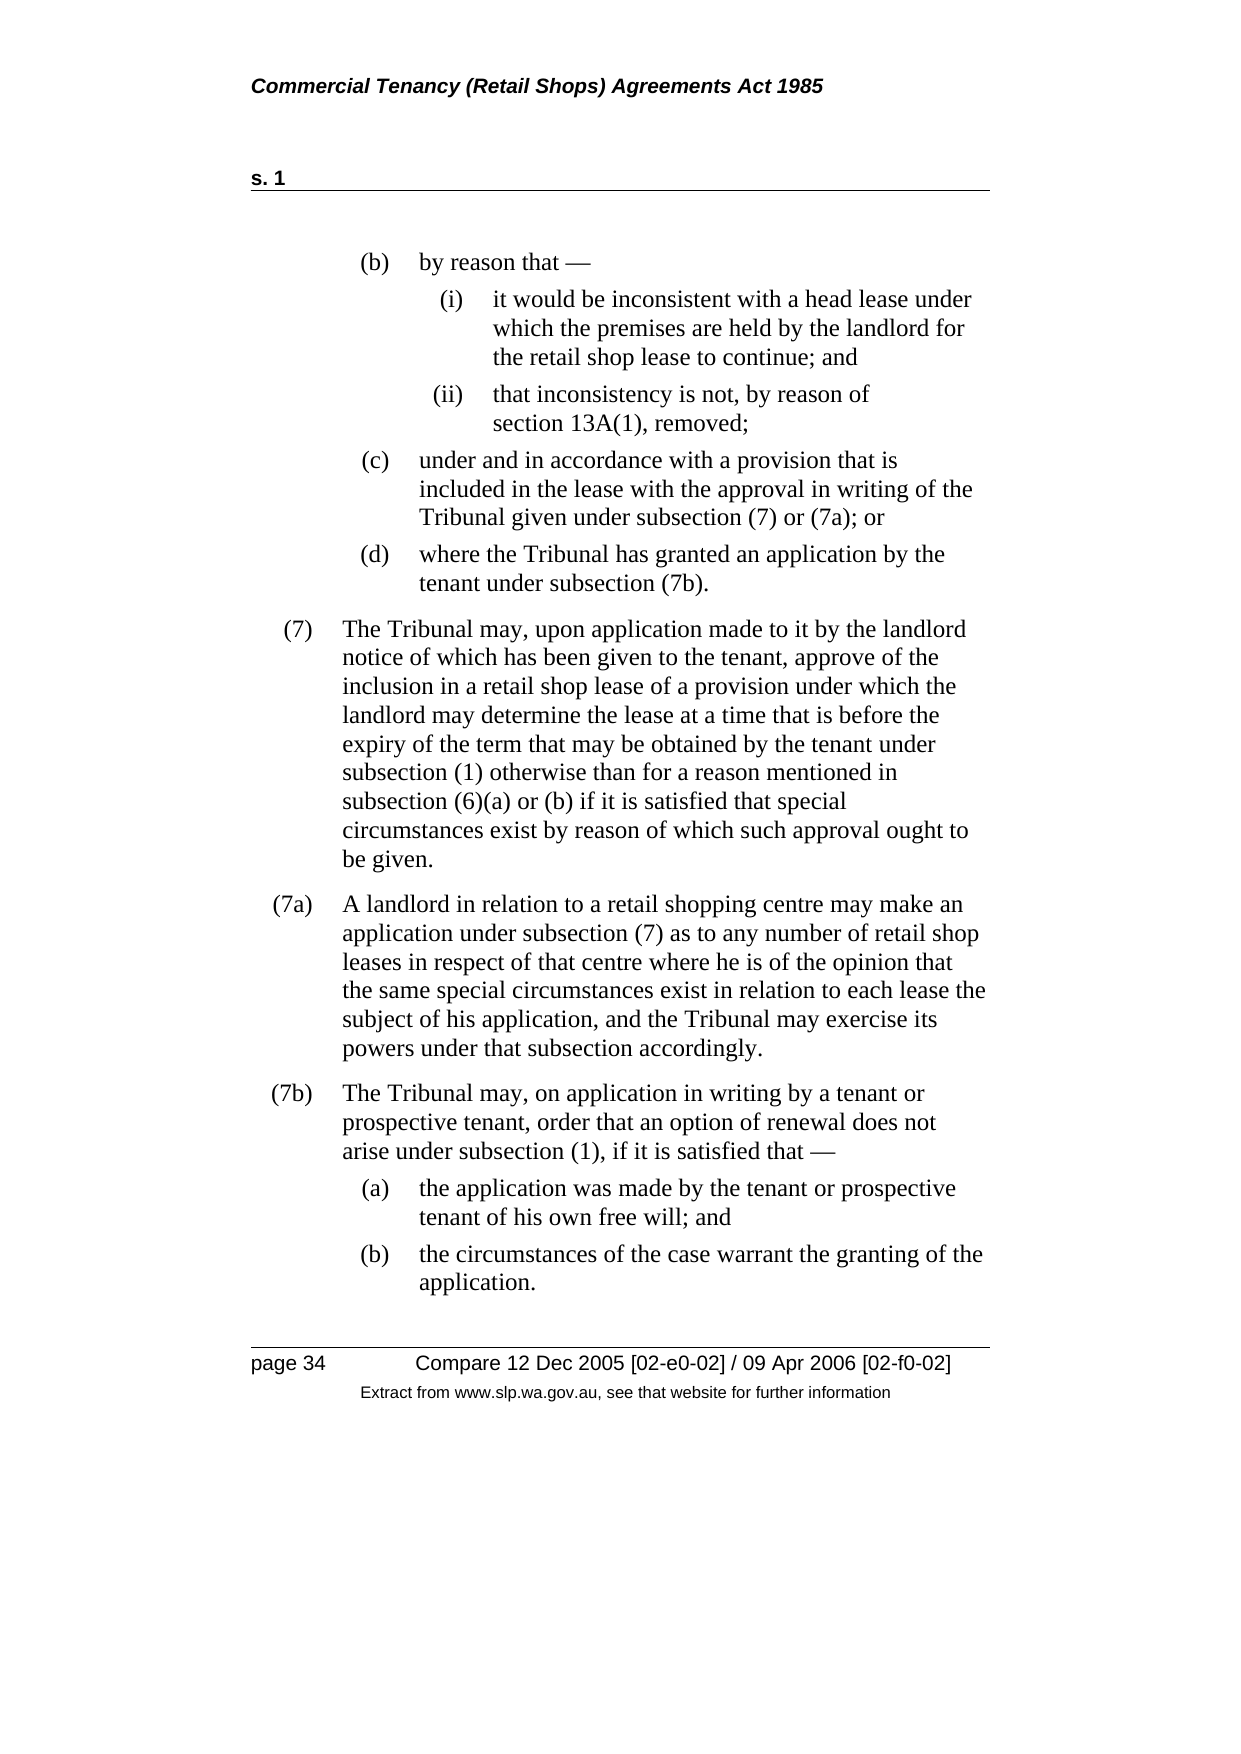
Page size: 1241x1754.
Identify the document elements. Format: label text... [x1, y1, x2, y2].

text (b) the circumstances of the case warrant the granting of the application. [251, 1239, 990, 1296]
text (7) The Tribunal may, upon application made to it by the landlord notice of which has been given to the tenant, approve of the inclusion in a retail shop lease of a provision under which the landlord may determine the lease at a time that is before the expiry of the term that may be obtained by the tenant under subsection (1) otherwise than for a reason mentioned in subsection (6)(a) or (b) if it is satisfied that special circumstances exist by reason of which such approval ought to be given. [251, 614, 990, 872]
text (7a) A landlord in relation to a retail shopping centre may make an application under subsection (7) as to any number of retail shop leases in respect of that centre where he is of the opinion that the same special circumstances exist in relation to each lease the subject of his application, and the Tribunal may exercise its powers under that subsection accordingly. [251, 889, 990, 1062]
text (i) it would be inconsistent with a head lease under which the premises are held by the landlord for the retail shop lease to continue; and [251, 284, 990, 371]
text (b) by reason that — [251, 247, 990, 276]
text (c) under and in accordance with a provision that is included in the lease with the approval in writing of the Tribunal given under subsection (7) or (7a); or [251, 445, 990, 531]
text (7b) The Tribunal may, on application in writing by a tenant or prospective tenant, order that an option of renewal does not arise under subsection (1), if it is satisfied that — [251, 1078, 990, 1164]
text (ii) that inconsistency is not, by reason of section 13A(1), removed; [251, 379, 990, 437]
text (a) the application was made by the tenant or prospective tenant of his own free will; and [251, 1173, 990, 1230]
text (d) where the Tribunal has granted an application by the tenant under subsection (7b). [251, 539, 990, 597]
